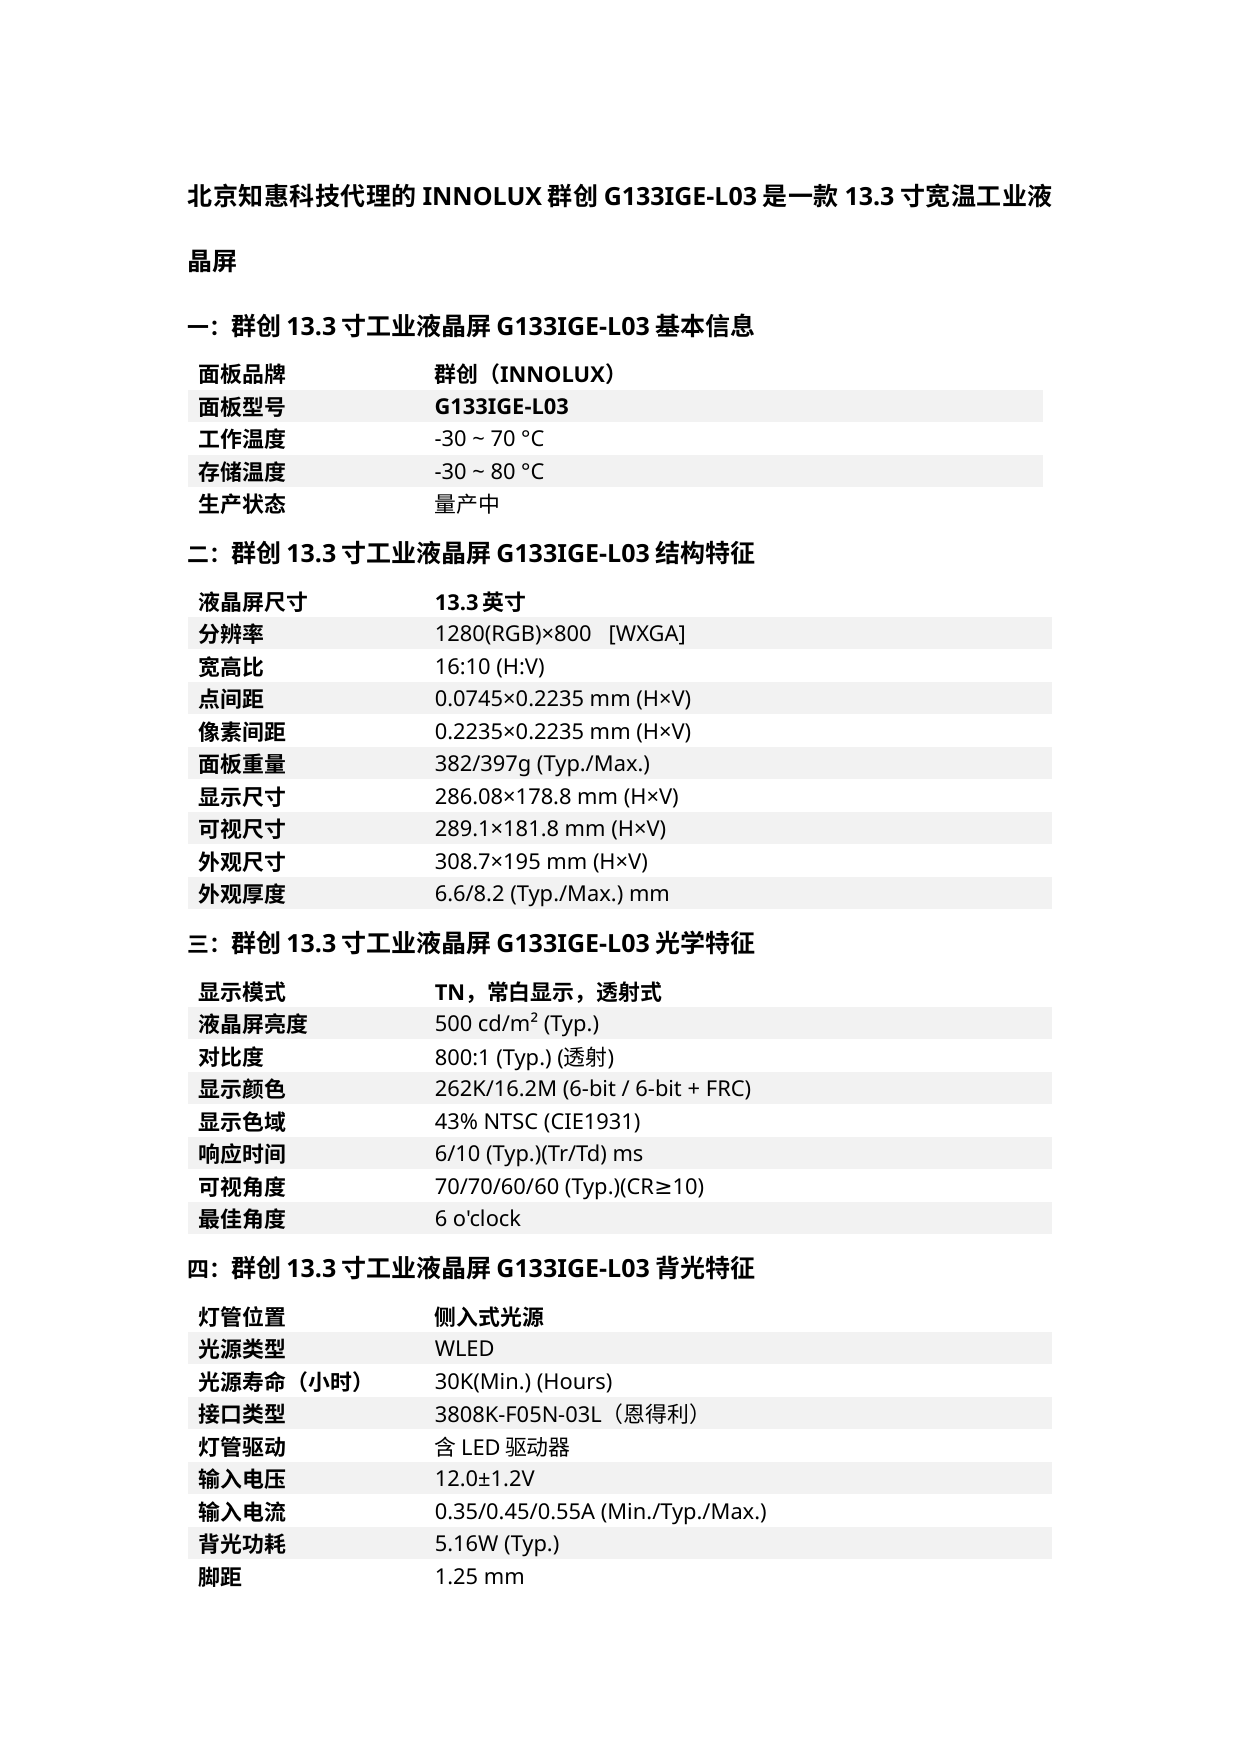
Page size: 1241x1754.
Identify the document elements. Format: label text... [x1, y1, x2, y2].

text 北京知惠科技代理的INNOLUX群创G133IGE-L03是一款13.3寸宽温工业液晶屏 [187, 162, 1053, 292]
table_cell 3808K-F05N-03L（恩得利） [423, 1397, 1052, 1429]
text 二：群创13.3寸工业液晶屏G133IGE-L03结构特征 [187, 519, 1053, 584]
table_cell 背光功耗 [188, 1527, 423, 1559]
table_cell 70/70/60/60 (Typ.)(CR≥10) [423, 1170, 1052, 1202]
table_cell 16:10 (H:V) [423, 650, 1052, 682]
table_header 侧入式光源 [423, 1300, 1052, 1332]
table_cell 液晶屏亮度 [188, 1007, 423, 1039]
table_cell G133IGE-L03 [423, 390, 1043, 422]
table_cell 外观厚度 [188, 877, 423, 909]
table_cell 输入电压 [188, 1462, 423, 1494]
table_cell WLED [423, 1332, 1052, 1364]
table_cell 面板重量 [188, 747, 423, 779]
table_cell 显示颜色 [188, 1072, 423, 1104]
table_header 群创（INNOLUX） [423, 357, 1043, 389]
table_cell 对比度 [188, 1040, 423, 1072]
table_cell 生产状态 [188, 487, 423, 519]
table_cell 800:1 (Typ.) (透射) [423, 1040, 1052, 1072]
table_cell 289.1×181.8 mm (H×V) [423, 812, 1052, 844]
table_cell 262K/16.2M (6-bit / 6-bit + FRC) [423, 1072, 1052, 1104]
text 一：群创13.3寸工业液晶屏G133IGE-L03基本信息 [187, 292, 1053, 357]
table_header 显示模式 [188, 975, 423, 1007]
table_cell 光源寿命（小时） [188, 1365, 423, 1397]
table_cell 外观尺寸 [188, 845, 423, 877]
table_cell 5.16W (Typ.) [423, 1527, 1052, 1559]
table_header 灯管位置 [188, 1300, 423, 1332]
table_cell 12.0±1.2V [423, 1462, 1052, 1494]
table_cell 光源类型 [188, 1332, 423, 1364]
table_cell 量产中 [423, 487, 1043, 519]
text 三：群创13.3寸工业液晶屏G133IGE-L03光学特征 [187, 909, 1053, 974]
table_cell 可视尺寸 [188, 812, 423, 844]
table_cell 宽高比 [188, 650, 423, 682]
table_cell 分辨率 [188, 617, 423, 649]
table_cell 可视角度 [188, 1170, 423, 1202]
table_cell 6/10 (Typ.)(Tr/Td) ms [423, 1137, 1052, 1169]
table_cell 接口类型 [188, 1397, 423, 1429]
table_cell 脚距 [188, 1560, 423, 1592]
table_cell 500 cd/m² (Typ.) [423, 1007, 1052, 1039]
table_cell 像素间距 [188, 715, 423, 747]
table_cell 0.0745×0.2235 mm (H×V) [423, 682, 1052, 714]
table_cell -30 ~ 70 °C [423, 422, 1043, 454]
table_cell 286.08×178.8 mm (H×V) [423, 780, 1052, 812]
table_header 13.3英寸 [423, 585, 1052, 617]
table_cell 308.7×195 mm (H×V) [423, 845, 1052, 877]
table_cell 灯管驱动 [188, 1430, 423, 1462]
table_cell 显示尺寸 [188, 780, 423, 812]
table_header 面板品牌 [188, 357, 423, 389]
table_cell 工作温度 [188, 422, 423, 454]
table_cell 存储温度 [188, 455, 423, 487]
table_cell 0.35/0.45/0.55A (Min./Typ./Max.) [423, 1495, 1052, 1527]
table_cell 响应时间 [188, 1137, 423, 1169]
table_cell 显示色域 [188, 1105, 423, 1137]
table_cell 30K(Min.) (Hours) [423, 1365, 1052, 1397]
table_cell 6.6/8.2 (Typ./Max.) mm [423, 877, 1052, 909]
table_cell -30 ~ 80 °C [423, 455, 1043, 487]
table_header TN，常白显示，透射式 [423, 975, 1052, 1007]
table_cell 1.25 mm [423, 1560, 1052, 1592]
table_cell 点间距 [188, 682, 423, 714]
text 四：群创13.3寸工业液晶屏G133IGE-L03背光特征 [187, 1234, 1053, 1299]
table_cell 含LED驱动器 [423, 1430, 1052, 1462]
table_cell 面板型号 [188, 390, 423, 422]
table_cell 43% NTSC (CIE1931) [423, 1105, 1052, 1137]
table_cell 最佳角度 [188, 1202, 423, 1234]
table_cell 输入电流 [188, 1495, 423, 1527]
table_header 液晶屏尺寸 [188, 585, 423, 617]
table_cell 1280(RGB)×800 [WXGA] [423, 617, 1052, 649]
table_cell 0.2235×0.2235 mm (H×V) [423, 715, 1052, 747]
table_cell 6 o'clock [423, 1202, 1052, 1234]
table_cell 382/397g (Typ./Max.) [423, 747, 1052, 779]
